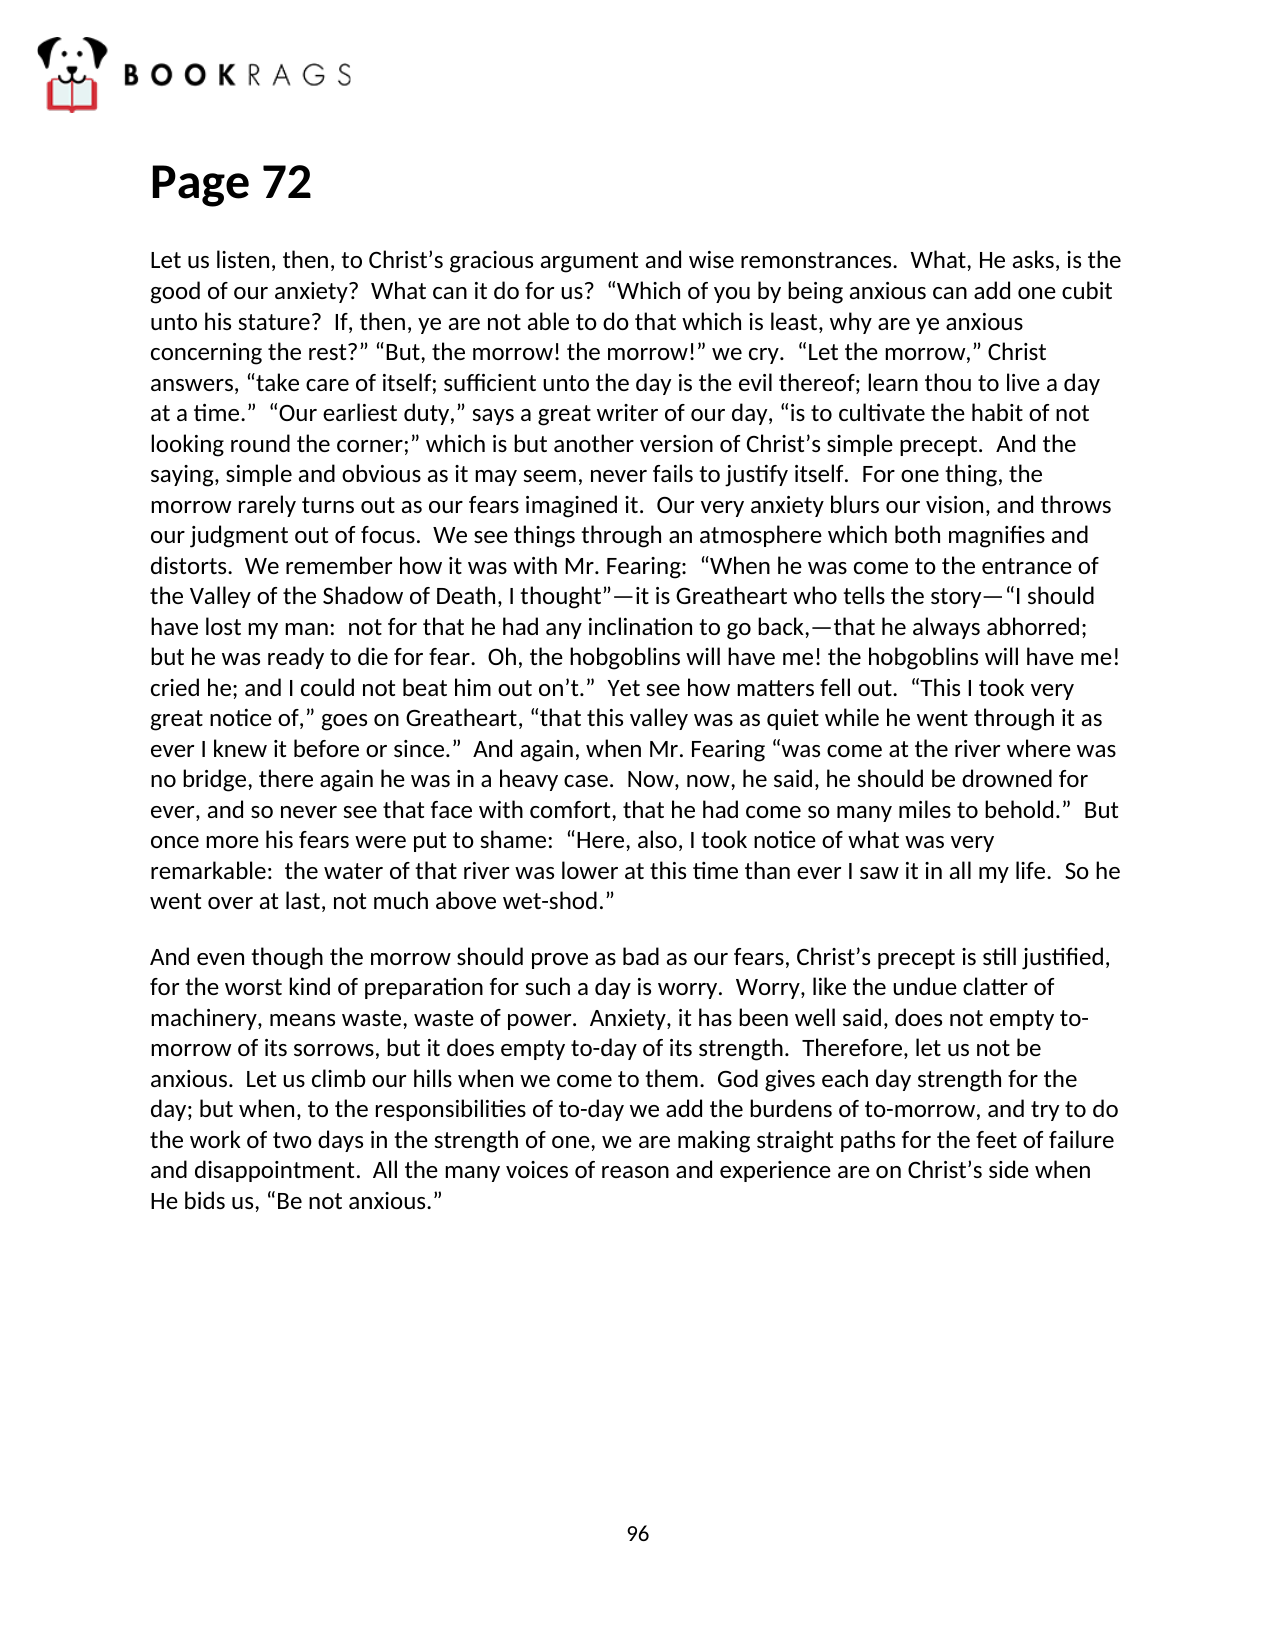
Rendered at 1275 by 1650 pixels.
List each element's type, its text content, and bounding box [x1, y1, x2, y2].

text Page 72 [150, 150, 1125, 211]
text Let us listen, then, to Christ’s gracious argument and wise remonstrances. What, He asks, is the good of our anxiety? What can it do for us? “Which of you by being anxious can add one cubit unto his stature? If, then, ye are not able to do that which is least, why are ye anxious concerning the rest?” “But, the morrow! the morrow!” we cry. “Let the morrow,” Christ answers, “take care of itself; sufficient unto the day is the evil thereof; learn thou to live a day at a time.” “Our earliest duty,” says a great writer of our day, “is to cultivate the habit of not looking round the corner;” which is but another version of Christ’s simple precept. And the saying, simple and obvious as it may seem, never fails to justify itself. For one thing, the morrow rarely turns out as our fears imagined it. Our very anxiety blurs our vision, and throws our judgment out of focus. We see things through an atmosphere which both magnifies and distorts. We remember how it was with Mr. Fearing: “When he was come to the entrance of the Valley of the Shadow of Death, I thought”—­it is Greatheart who tells the story—­“I should have lost my man: not for that he had any inclination to go back,—­that he always abhorred; but he was ready to die for fear. Oh, the hobgoblins will have me! the hobgoblins will have me! cried he; and I could not beat him out on’t.” Yet see how matters fell out. “This I took very great notice of,” goes on Greatheart, “that this valley was as quiet while he went through it as ever I knew it before or since.” And again, when Mr. Fearing “was come at the river where was no bridge, there again he was in a heavy case. Now, now, he said, he should be drowned for ever, and so never see that face with comfort, that he had come so many miles to behold.” But once more his fears were put to shame: “Here, also, I took notice of what was very remarkable: the water of that river was lower at this time than ever I saw it in all my life. So he went over at last, not much above wet-shod.” [150, 244, 1125, 916]
picture [37, 37, 351, 113]
text And even though the morrow should prove as bad as our fears, Christ’s precept is still justified, for the worst kind of preparation for such a day is worry. Worry, like the undue clatter of machinery, means waste, waste of power. Anxiety, it has been well said, does not empty to-morrow of its sorrows, but it does empty to-day of its strength. Therefore, let us not be anxious. Let us climb our hills when we come to them. God gives each day strength for the day; but when, to the responsibilities of to-day we add the burdens of to-morrow, and try to do the work of two days in the strength of one, we are making straight paths for the feet of failure and disappointment. All the many voices of reason and experience are on Christ’s side when He bids us, “Be not anxious.” [150, 941, 1125, 1216]
